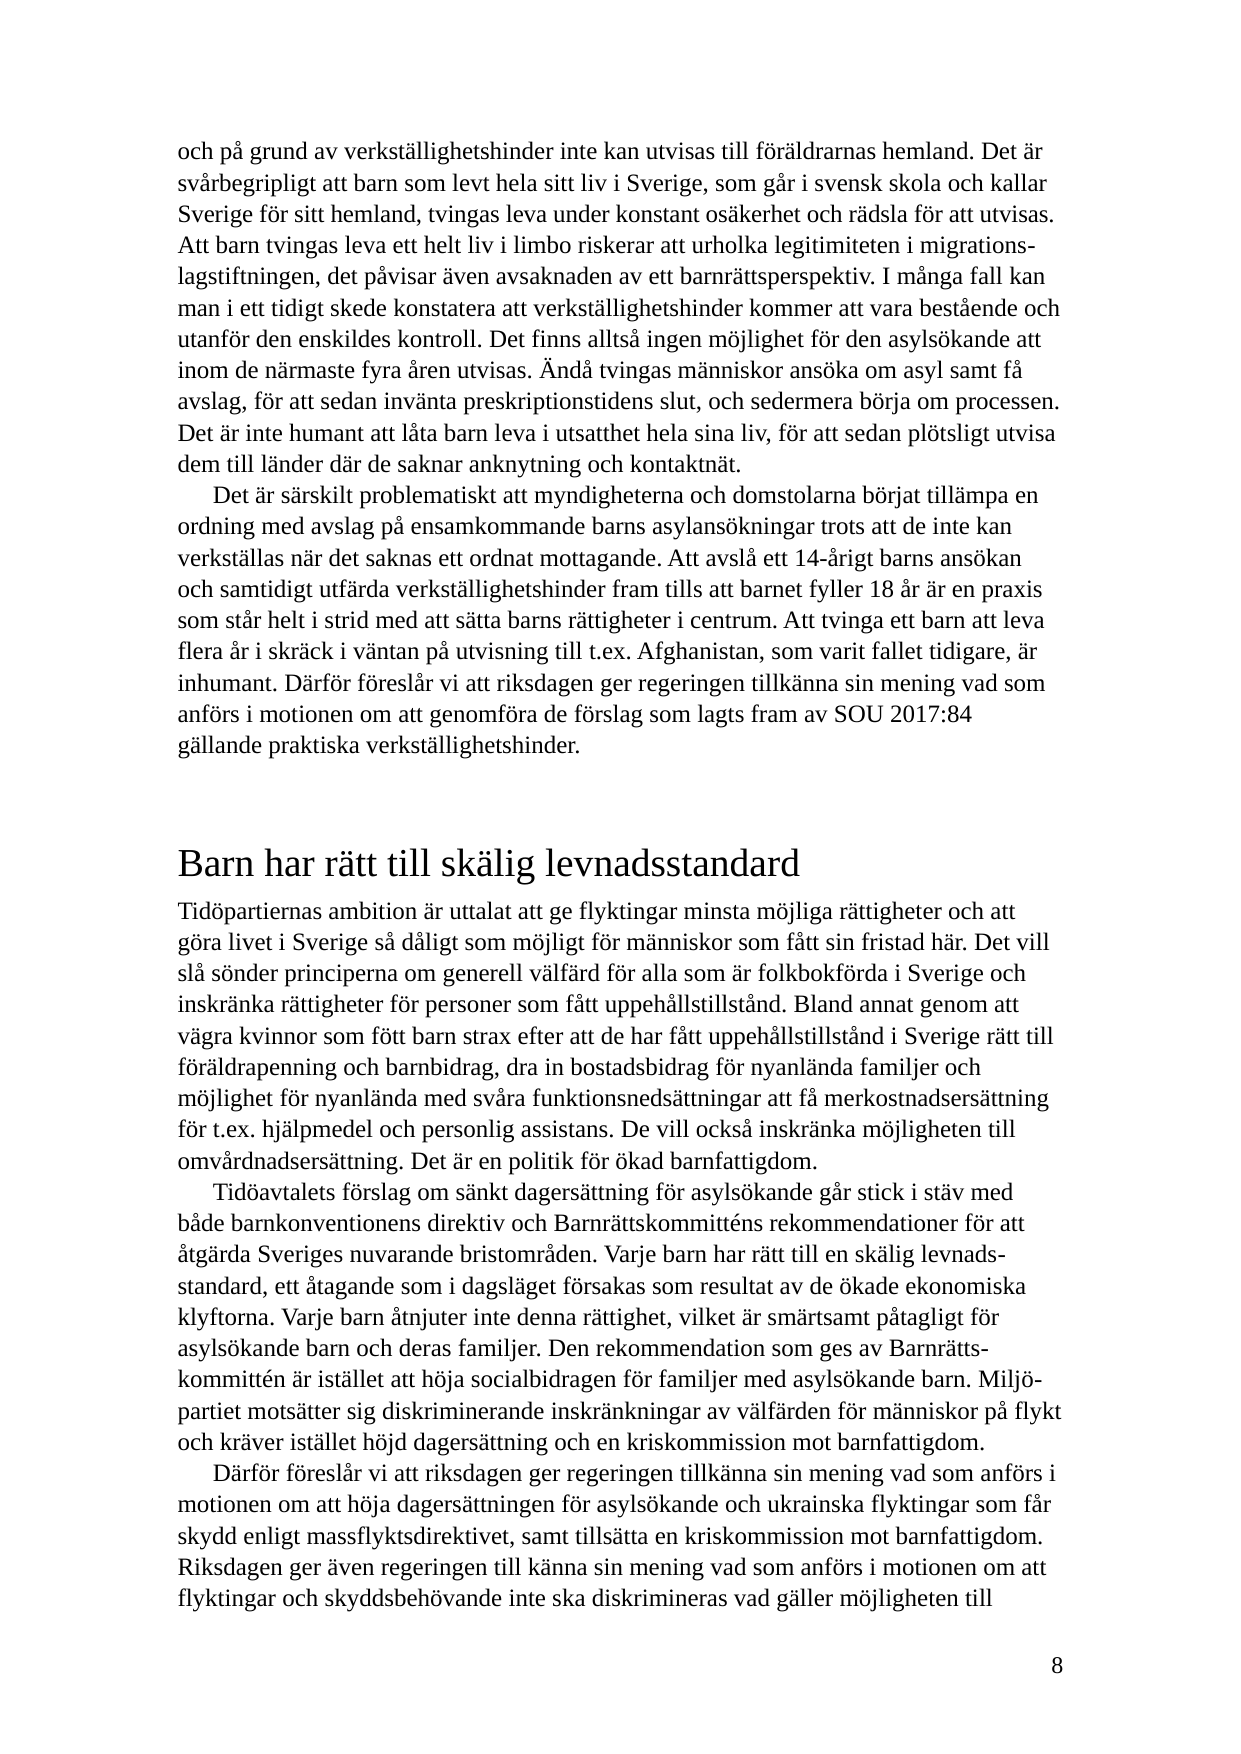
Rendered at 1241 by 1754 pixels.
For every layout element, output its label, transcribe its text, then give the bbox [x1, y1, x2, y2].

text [177, 1456, 1063, 1612]
text Tidöpartiernas ambition är uttalat att ge flyktingar minsta möjliga rättigheter och att göra livet i Sverige så dåligt som möjligt för människor som fått sin fristad här. Det vill slå sönder principerna om generell välfärd för alla som är folkbokförda i Sverige och inskränka rättigheter för personer som fått uppehållstillstånd. Bland annat genom att vägra kvinnor som fött barn strax efter att de har fått uppehållstillstånd i Sverige rätt till föräldrapenning och barnbidrag, dra in bostadsbidrag för nyanlända familjer och möjlighet för nyanlända med svåra funktionsnedsättningar att få merkostnadsersättning för t.ex. hjälpmedel och personlig assistans. De vill också inskränka möjligheten till omvårdnadsersättning. Det är en politik för ökad barnfattigdom. [177, 893, 1063, 1174]
text Det är särskilt problematiskt att myndigheterna och domstolarna börjat tillämpa en ordning med avslag på ensamkommande barns asylansökningar trots att de inte kan verkställas när det saknas ett ordnat mottagande. Att avslå ett 14-årigt barns ansökan och samtidigt utfärda verkställighetshinder fram tills att barnet fyller 18 år är en praxis som står helt i strid med att sätta barns rättigheter i centrum. Att tvinga ett barn att leva flera år i skräck i väntan på utvisning till t.ex. Afghanistan, som varit fallet tidigare, är inhumant. Därför föreslår vi att riksdagen ger regeringen tillkänna sin mening vad som anförs i motionen om att genomföra de förslag som lagts fram av SOU 2017:84 gällande praktiska verkställighetshinder. [177, 478, 1063, 759]
subtitle Barn har rätt till skälig levnadsstandard [177, 844, 1063, 885]
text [177, 134, 1063, 478]
text Tidöavtalets förslag om sänkt dagersättning för asylsökande går stick i stäv med både barnkonventionens direktiv och Barnrättskommitténs rekommendationer för att åtgärda Sveriges nuvarande bristområden. Varje barn har rätt till en skälig levnadsstandard, ett åtagande som i dagsläget försakas som resultat av de ökade ekonomiska klyftorna. Varje barn åtnjuter inte denna rättighet, vilket är smärtsamt påtagligt för asylsökande barn och deras familjer. Den rekommendation som ges av Barnrättskommittén är istället att höja socialbidragen för familjer med asylsökande barn. Miljöpartiet motsätter sig diskriminerande inskränkningar av välfärden för människor på flykt och kräver istället höjd dagersättning och en kriskommission mot barnfattigdom. [177, 1174, 1063, 1456]
